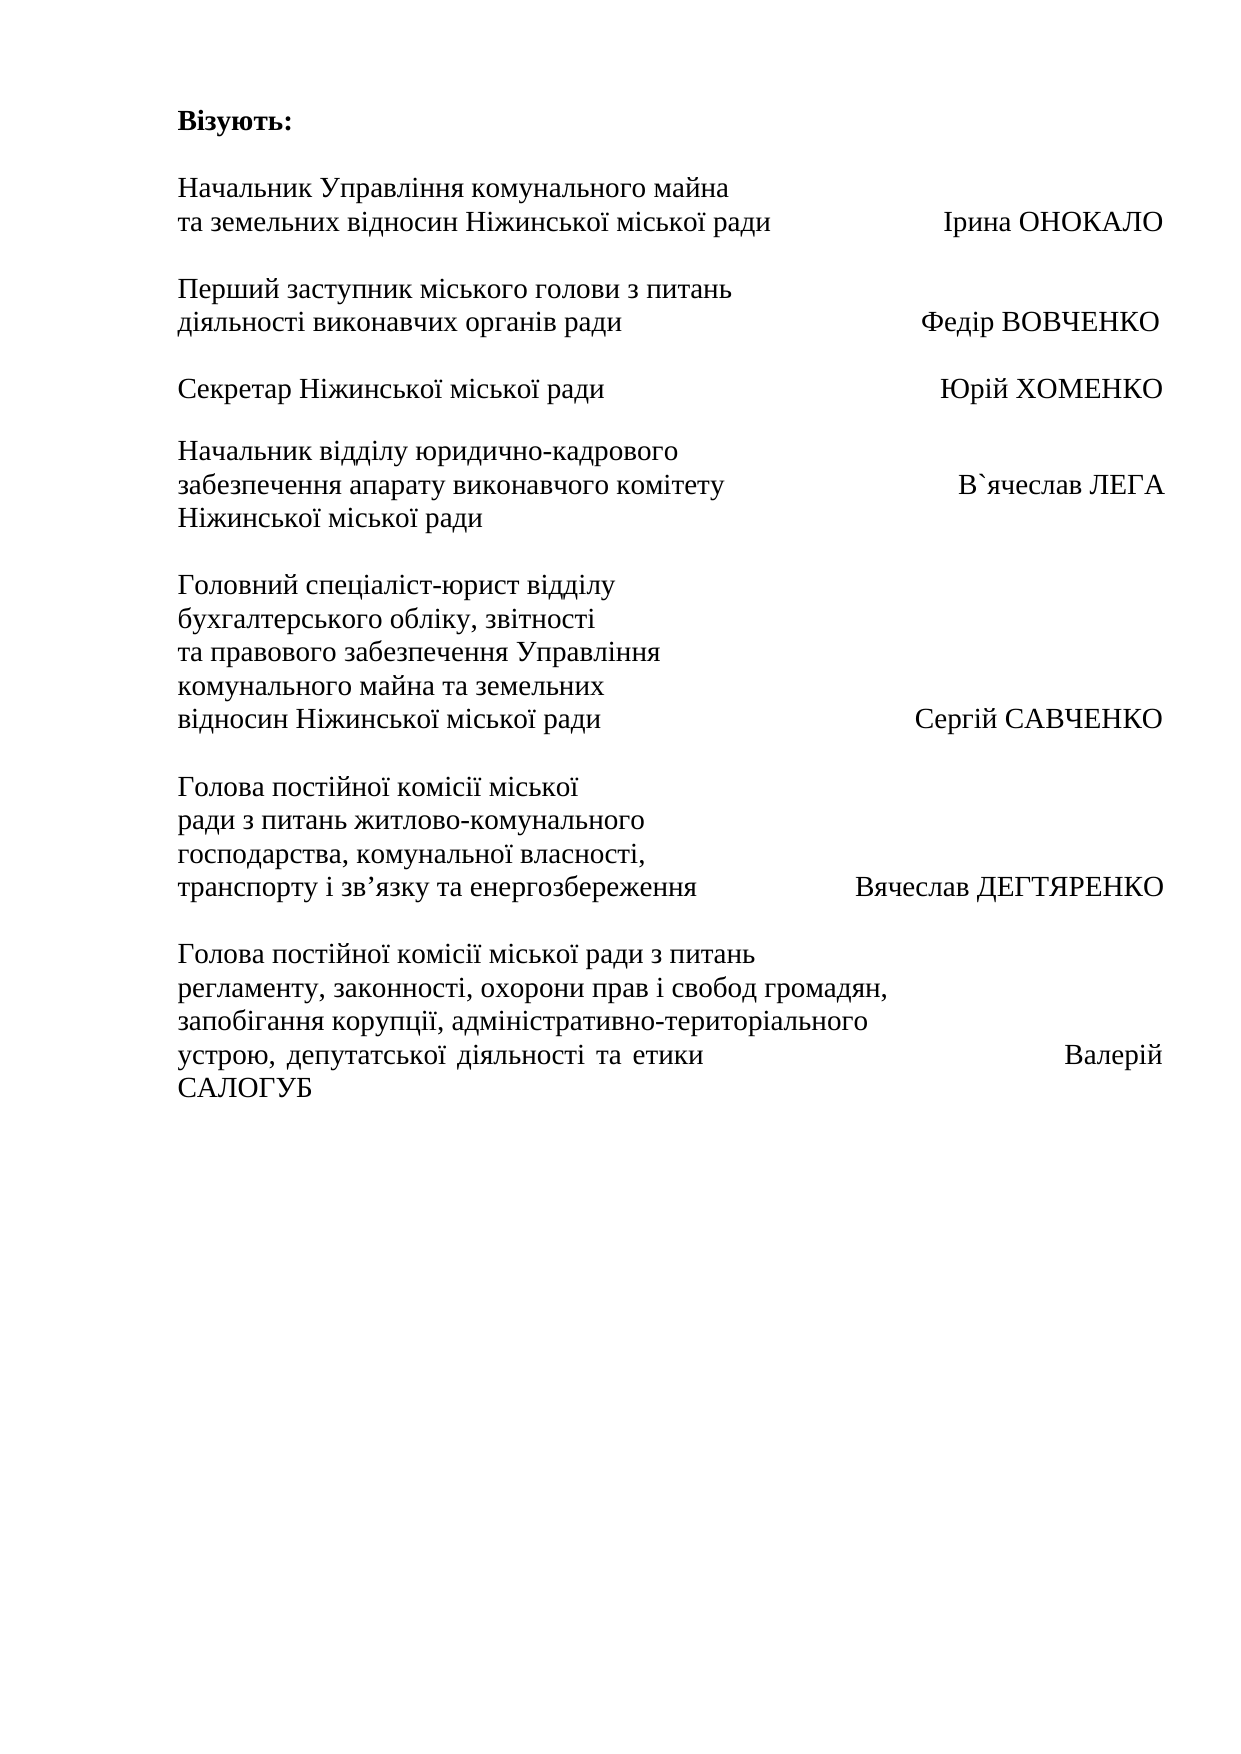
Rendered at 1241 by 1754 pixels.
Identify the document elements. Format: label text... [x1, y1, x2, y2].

text Ніжинської міської ради [177, 500, 1166, 534]
text Секретар Ніжинської міської ради Юрій ХОМЕНКО [177, 372, 1166, 405]
text бухгалтерського обліку, звітності [177, 601, 1166, 634]
text Начальник Управління комунального майна [177, 170, 1166, 204]
text Головний спеціаліст-юрист відділу [177, 567, 1166, 601]
text та правового забезпечення Управління [177, 634, 1166, 668]
text регламенту, законності, охорони прав і свобод громадян, [177, 970, 1166, 1003]
text господарства, комунальної власності, [177, 836, 1166, 869]
text Начальник відділу юридично-кадрового [177, 433, 1166, 467]
text Голова постійної комісії міської ради з питань [177, 936, 1166, 970]
text Голова постійної комісії міської [177, 769, 1166, 802]
text та земельних відносин Ніжинської міської ради Ірина ОНОКАЛО [177, 204, 1166, 237]
text запобігання корупції, адміністративно-територіального [177, 1003, 1166, 1037]
text устрою, депутатської діяльності та етики Валерій САЛОГУБ [177, 1037, 1166, 1104]
text комунального майна та земельних [177, 668, 1166, 702]
text Візують: [177, 103, 1166, 137]
text відносин Ніжинської міської ради Сергій САВЧЕНКО [177, 702, 1166, 735]
text Перший заступник міського голови з питань [177, 271, 1166, 304]
text транспорту і зв’язку та енергозбереження Вячеслав ДЕГТЯРЕНКО [177, 869, 1166, 903]
text ради з питань житлово-комунального [177, 802, 1166, 836]
text забезпечення апарату виконавчого комітету В`ячеслав ЛЕГА [177, 467, 1166, 500]
text діяльності виконавчих органів ради Федір ВОВЧЕНКО [177, 304, 1166, 338]
